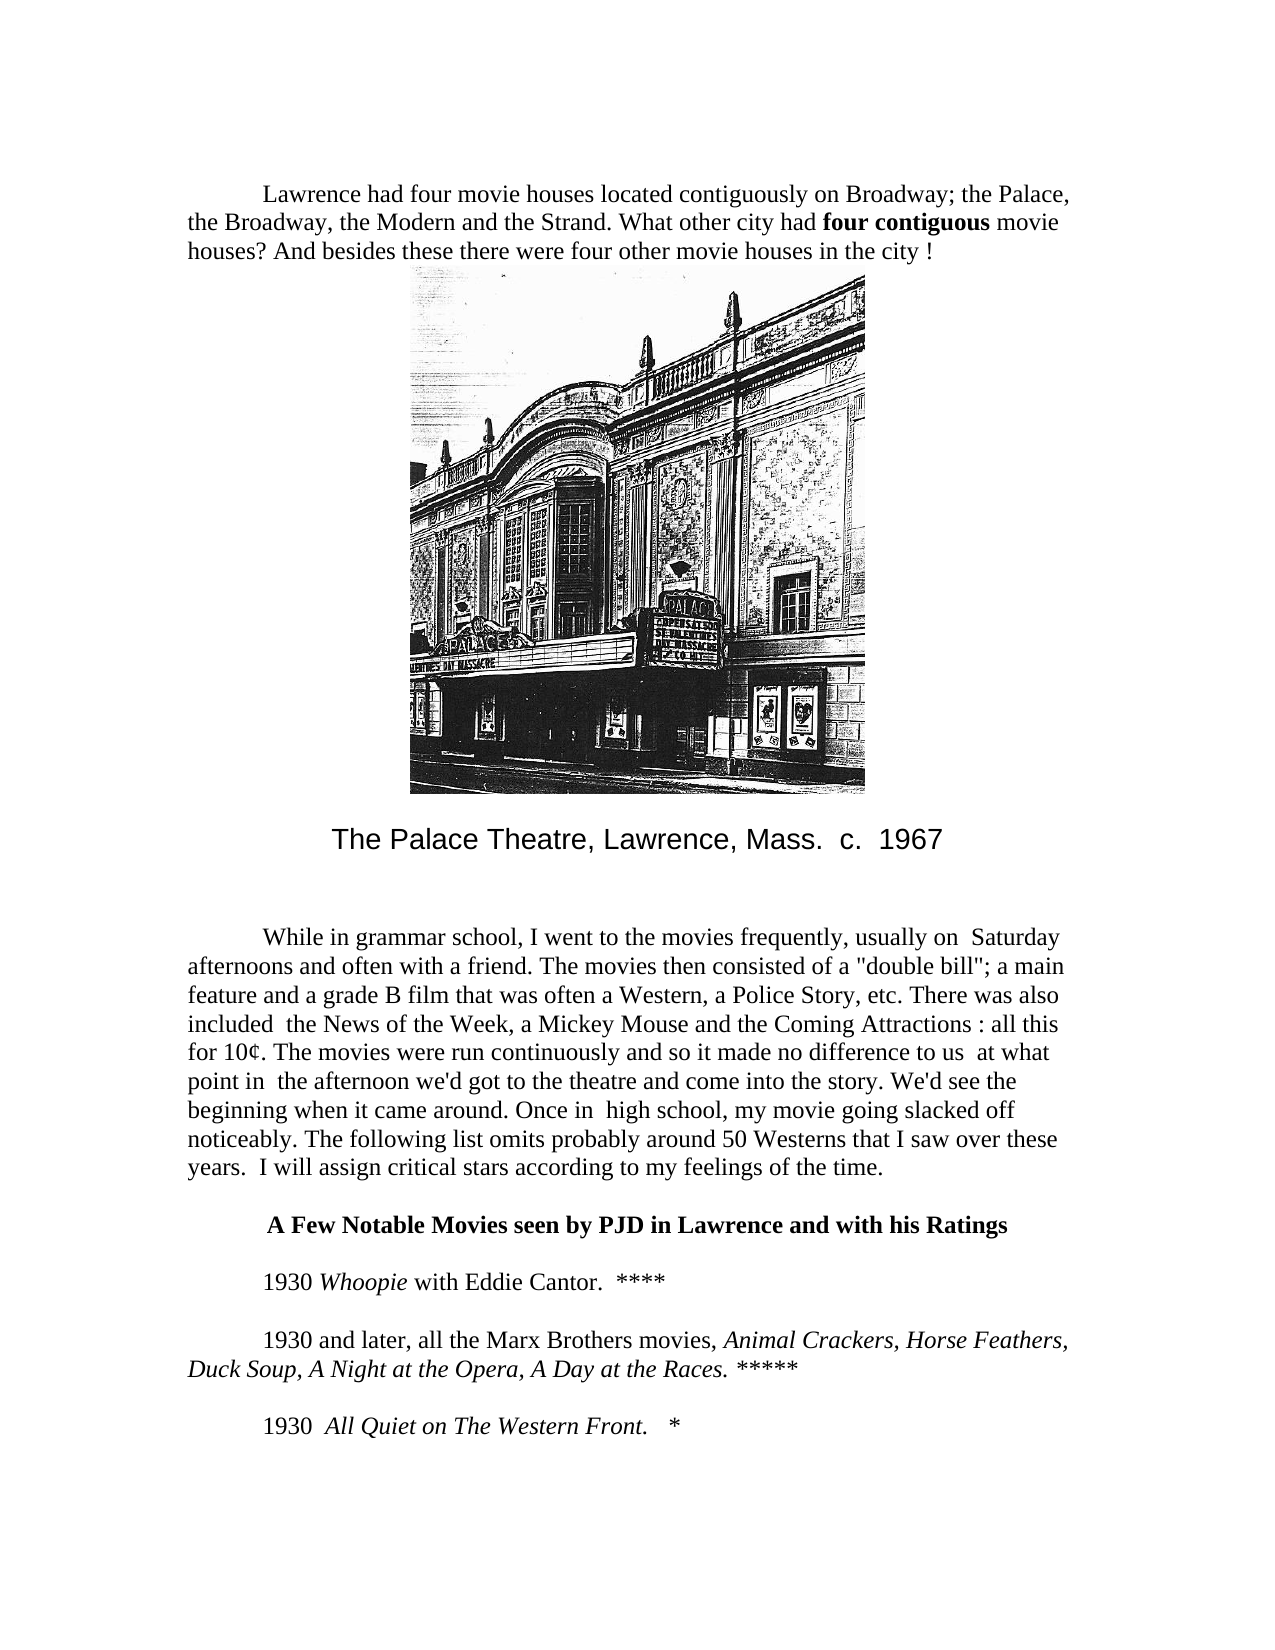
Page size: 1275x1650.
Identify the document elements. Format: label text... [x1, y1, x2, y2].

text 1930 Whoopie with Eddie Cantor. **** [187, 1267, 1087, 1296]
text 1930 All Quiet on The Western Front. * [187, 1411, 1087, 1440]
text The Palace Theatre, Lawrence, Mass. c. 1967 [187, 822, 1087, 855]
text Lawrence had four movie houses located contiguously on Broadway; the Palace, the Broadway, the Modern and the Strand. What other city had four contiguous movie houses? And besides these there were four other movie houses in the city ! [187, 179, 1087, 265]
text A Few Notable Movies seen by PJD in Lawrence and with his Ratings [187, 1210, 1087, 1239]
picture [410, 265, 865, 794]
text While in grammar school, I went to the movies frequently, usually on Saturday afternoons and often with a friend. The movies then consisted of a "double bill"; a main feature and a grade B film that was often a Western, a Police Story, etc. There was also included the News of the Week, a Mickey Mouse and the Coming Attractions : all this for 10¢. The movies were run continuously and so it made no difference to us at what point in the afternoon we'd got to the theatre and come into the story. We'd see the beginning when it came around. Once in high school, my movie going slacked off noticeably. The following list omits probably around 50 Westerns that I saw over these years. I will assign critical stars according to my feelings of the time. [187, 922, 1087, 1181]
text 1930 and later, all the Marx Brothers movies, Animal Crackers, Horse Feathers, Duck Soup, A Night at the Opera, A Day at the Races. ***** [187, 1325, 1087, 1382]
